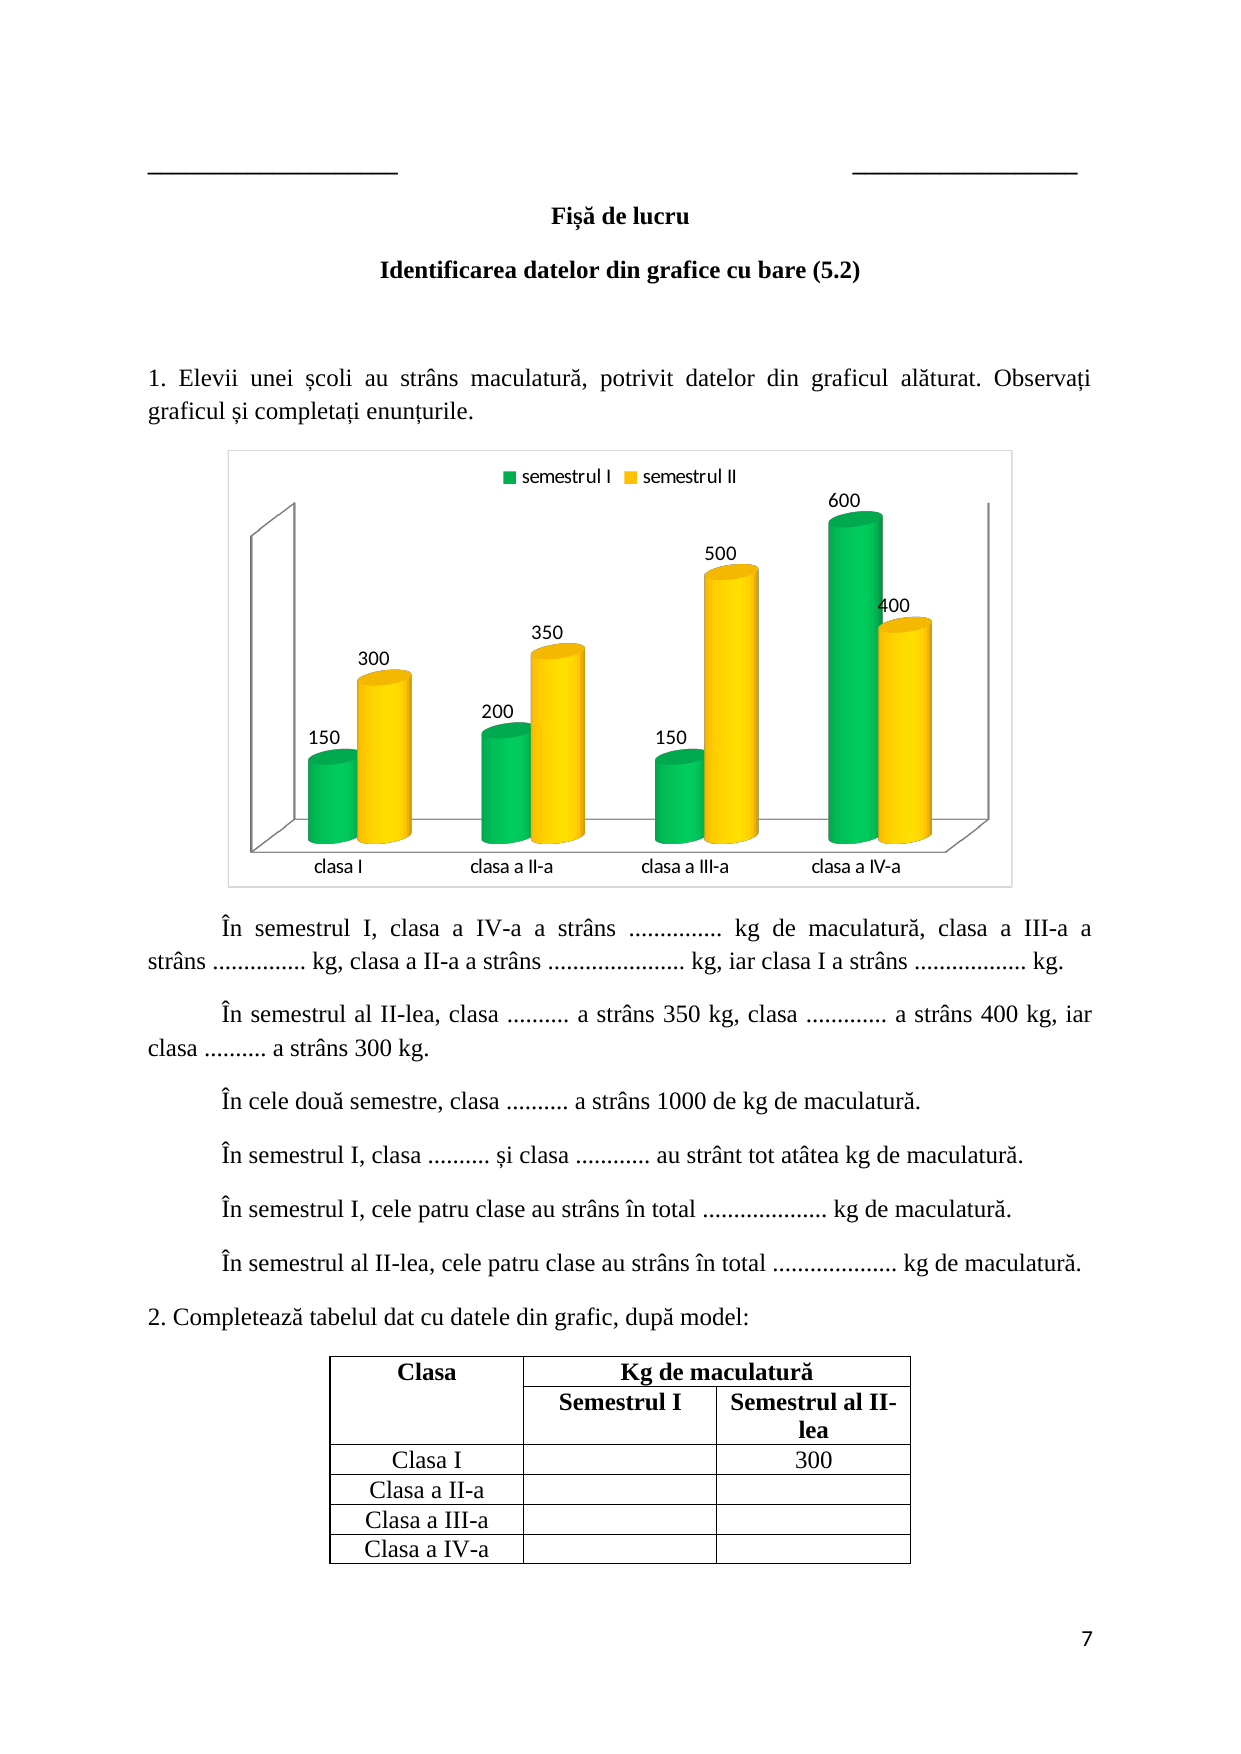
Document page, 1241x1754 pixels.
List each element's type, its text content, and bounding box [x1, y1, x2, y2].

table_cell Clasa a II-a [331, 1475, 523, 1504]
table_cell [524, 1445, 716, 1474]
table_cell [717, 1535, 910, 1563]
table_cell [524, 1475, 716, 1504]
text În semestrul al II-lea, clasa .......... a strâns 350 kg, clasa ............. a strâns 400 kg, iar clasa .......... a strâns 300 kg. [148, 999, 1093, 1061]
table_header Clasa [331, 1357, 523, 1444]
text Fișă de lucru [148, 201, 1093, 230]
text În cele două semestre, clasa .......... a strâns 1000 de kg de maculatură. [148, 1086, 1093, 1115]
table_cell [717, 1505, 910, 1533]
table_cell 300 [717, 1445, 910, 1474]
text 2. Completează tabelul dat cu datele din grafic, după model: [148, 1302, 1093, 1331]
text În semestrul I, clasa .......... și clasa ............ au strânt tot atâtea kg de maculatură. [148, 1140, 1093, 1169]
table_cell Clasa a III-a [331, 1505, 523, 1533]
table_cell [524, 1505, 716, 1533]
text În semestrul I, clasa a IV-a a strâns ............... kg de maculatură, clasa a III-a a strâns ............... kg, clasa a II-a a strâns ...................... kg, iar clasa I a strâns .................. kg. [148, 913, 1093, 974]
table_cell [524, 1535, 716, 1563]
text În semestrul al II-lea, cele patru clase au strâns în total .................... kg de maculatură. [148, 1248, 1093, 1277]
text ____________________ __________________ [148, 148, 1093, 176]
text 1. Elevii unei școli au strâns maculatură, potrivit datelor din graficul alăturat. Observați graficul și completați enunțurile. [148, 363, 1093, 425]
table_cell [717, 1475, 910, 1504]
table_cell Clasa a IV-a [331, 1535, 523, 1563]
text Identificarea datelor din grafice cu bare (5.2) [148, 255, 1093, 284]
table_cell Semestrul al II-lea [717, 1387, 910, 1444]
text În semestrul I, cele patru clase au strâns în total .................... kg de maculatură. [148, 1194, 1093, 1223]
table_header Kg de maculatură [524, 1357, 910, 1386]
table_cell Semestrul I [524, 1387, 716, 1444]
table_cell Clasa I [331, 1445, 523, 1474]
